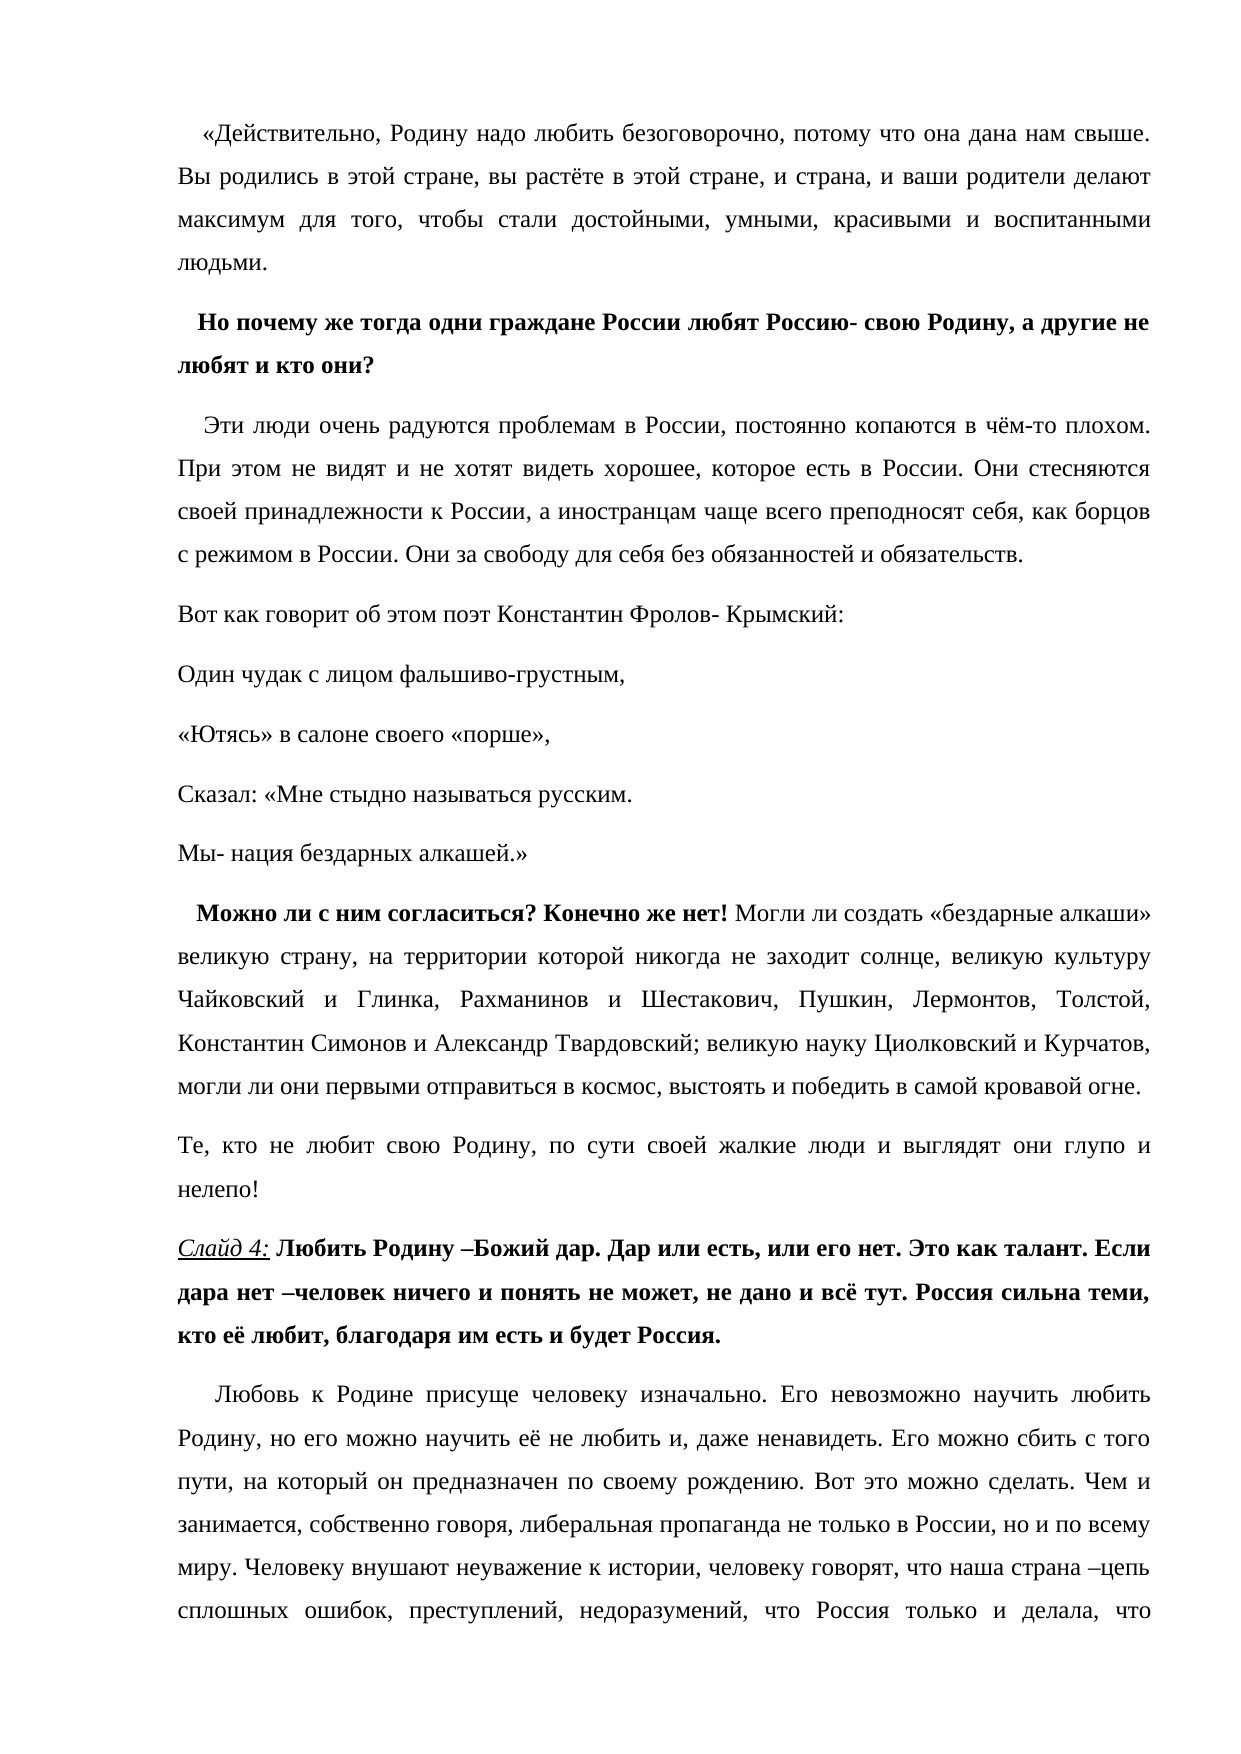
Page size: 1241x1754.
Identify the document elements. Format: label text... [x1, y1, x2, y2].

text Мы- нация бездарных алкашей.» [177, 838, 1152, 867]
text Но почему же тогда одни граждане России любят Россию- свою Родину, а другие не любят и кто они? [177, 307, 1152, 379]
text Те, кто не любит свою Родину, по сути своей жалкие люди и выглядят они глупо и нелепо! [177, 1131, 1152, 1202]
text Эти люди очень радуются проблемам в России, постоянно копаются в чём-то плохом. При этом не видят и не хотят видеть хорошее, которое есть в России. Они стесняются своей принадлежности к России, а иностранцам чаще всего преподносят себя, как борцов с режимом в России. Они за свободу для себя без обязанностей и обязательств. [177, 410, 1152, 568]
text «Действительно, Родину надо любить безоговорочно, потому что она дана нам свыше. Вы родились в этой стране, вы растёте в этой стране, и страна, и ваши родители делают максимум для того, чтобы стали достойными, умными, красивыми и воспитанными людьми. [177, 118, 1152, 276]
text «Ютясь» в салоне своего «порше», [177, 719, 1152, 748]
text Сказал: «Мне стыдно называться русским. [177, 779, 1152, 807]
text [177, 1379, 1152, 1624]
text Один чудак с лицом фальшиво-грустным, [177, 659, 1152, 688]
text Слайд 4: Любить Родину –Божий дар. Дар или есть, или его нет. Это как талант. Если дара нет –человек ничего и понять не может, не дано и всё тут. Россия сильна теми, кто её любит, благодаря им есть и будет Россия. [177, 1233, 1152, 1348]
text Вот как говорит об этом поэт Константин Фролов- Крымский: [177, 599, 1152, 628]
text Можно ли с ним согласиться? Конечно же нет! Могли ли создать «бездарные алкаши» великую страну, на территории которой никогда не заходит солнце, великую культуру Чайковский и Глинка, Рахманинов и Шестакович, Пушкин, Лермонтов, Толстой, Константин Симонов и Александр Твардовский; великую науку Циолковский и Курчатов, могли ли они первыми отправиться в космос, выстоять и победить в самой кровавой огне. [177, 898, 1152, 1099]
